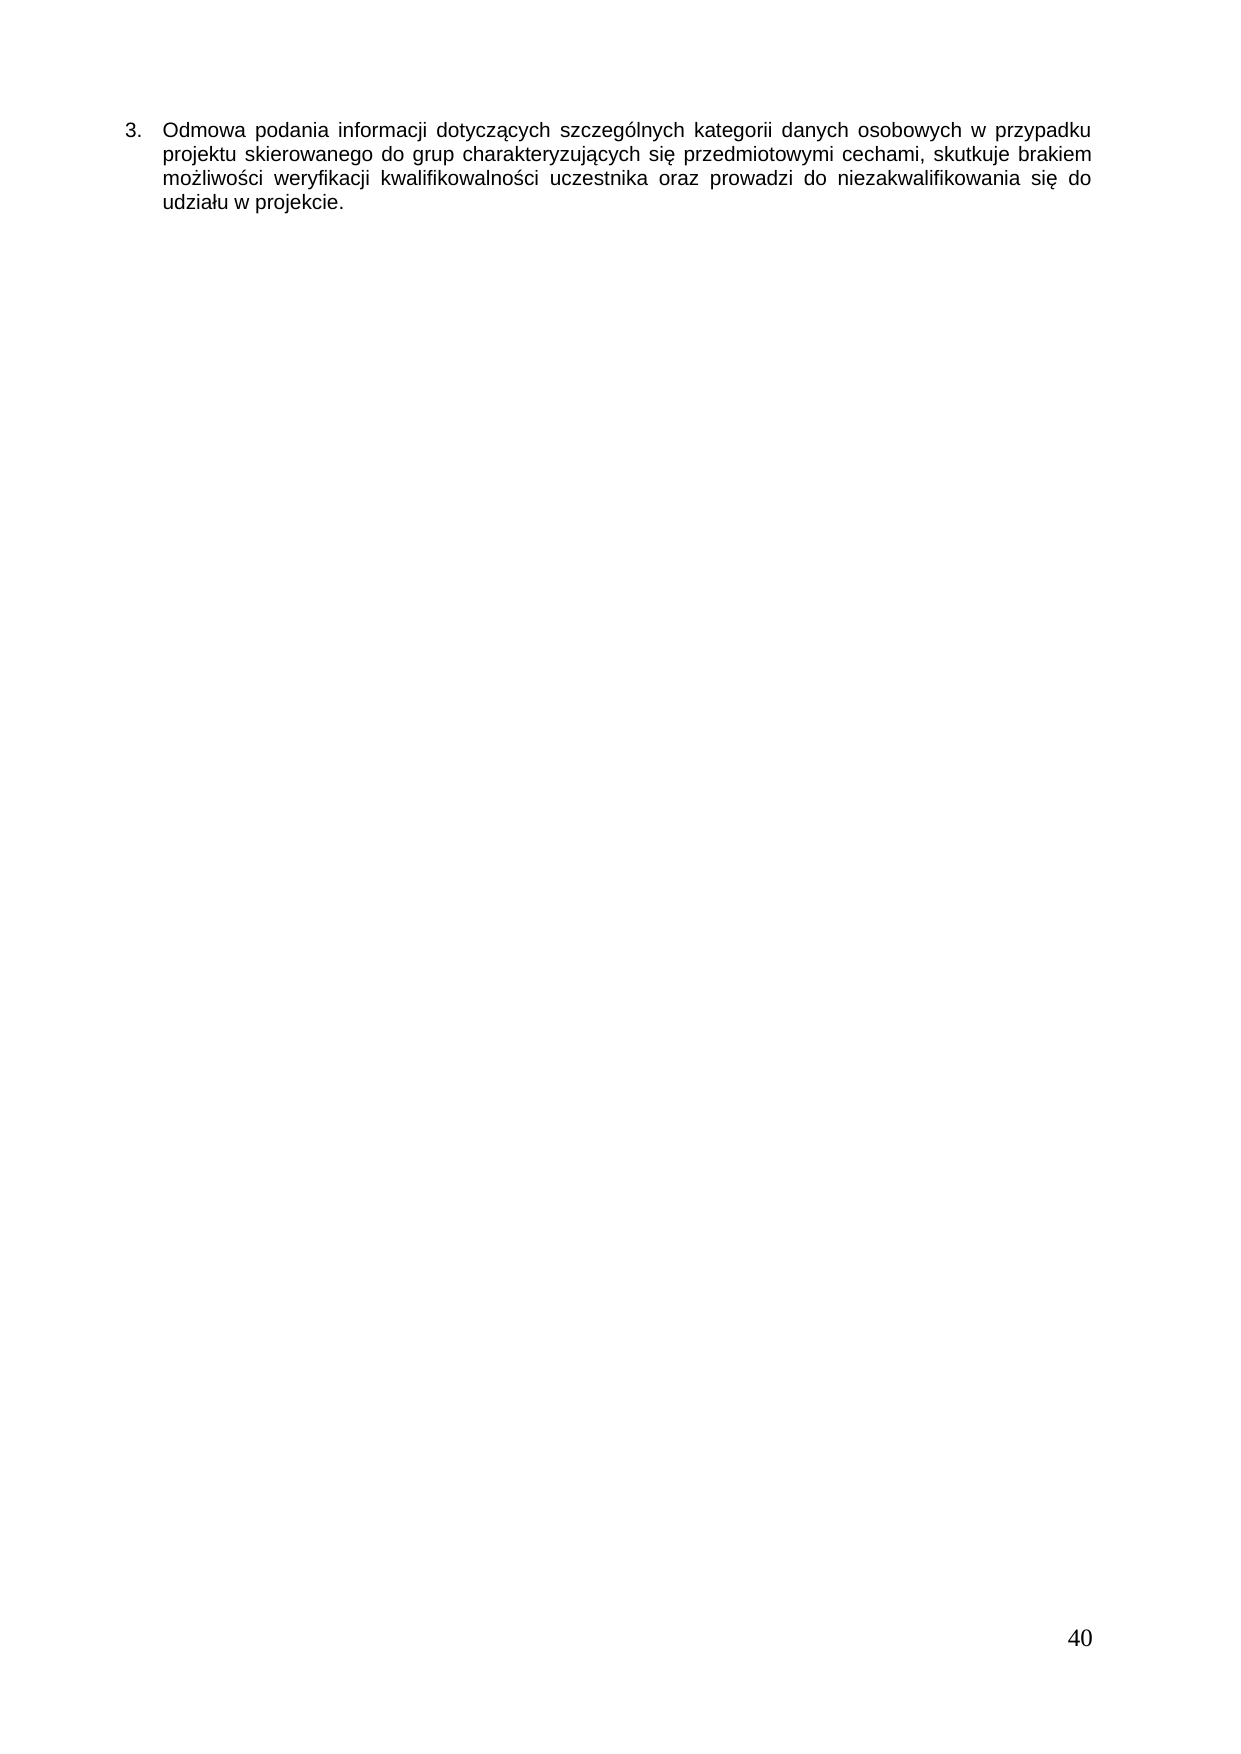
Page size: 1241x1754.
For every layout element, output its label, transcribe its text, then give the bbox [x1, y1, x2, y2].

list Odmowa podania informacji dotyczących szczególnych kategorii danych osobowych w przypadku projektu skierowanego do grup charakteryzujących się przedmiotowymi cechami, skutkuje brakiem możliwości weryfikacji kwalifikowalności uczestnika oraz prowadzi do niezakwalifikowania się do udziału w projekcie. [125, 118, 1093, 214]
